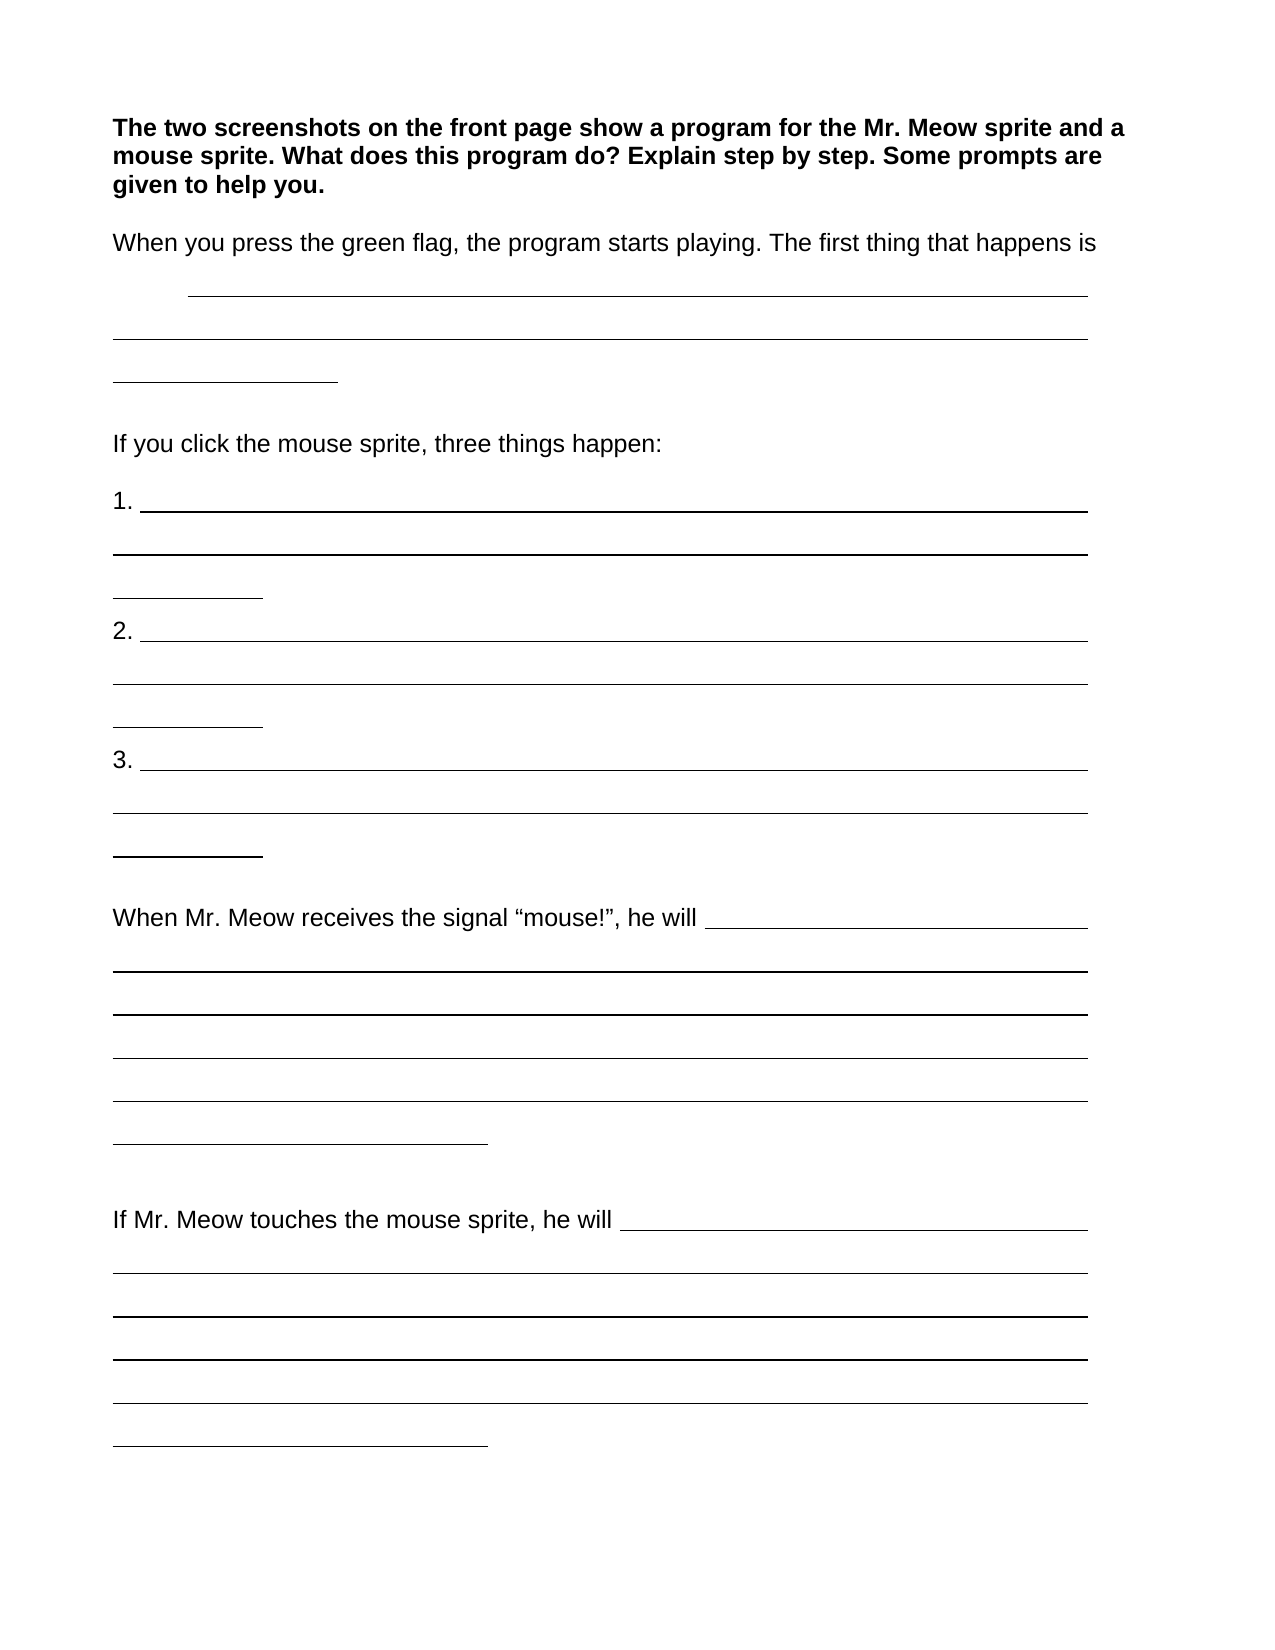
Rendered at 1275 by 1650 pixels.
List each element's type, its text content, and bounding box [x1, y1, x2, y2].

text If you click the mouse sprite, three things happen: [112, 429, 1162, 457]
text 1. [112, 486, 1162, 601]
text 2. [112, 616, 1162, 731]
text The two screenshots on the front page show a program for the Mr. Meow sprite and a mouse sprite. What does this program do? Explain step by step. Some prompts are given to help you. [112, 112, 1162, 199]
text 3. [112, 745, 1162, 860]
text If Mr. Meow touches the mouse sprite, he will [112, 1205, 1162, 1449]
text When you press the green flag, the program starts playing. The first thing that happens is [112, 227, 1162, 386]
text When Mr. Meow receives the signal “mouse!”, he will [112, 903, 1162, 1147]
